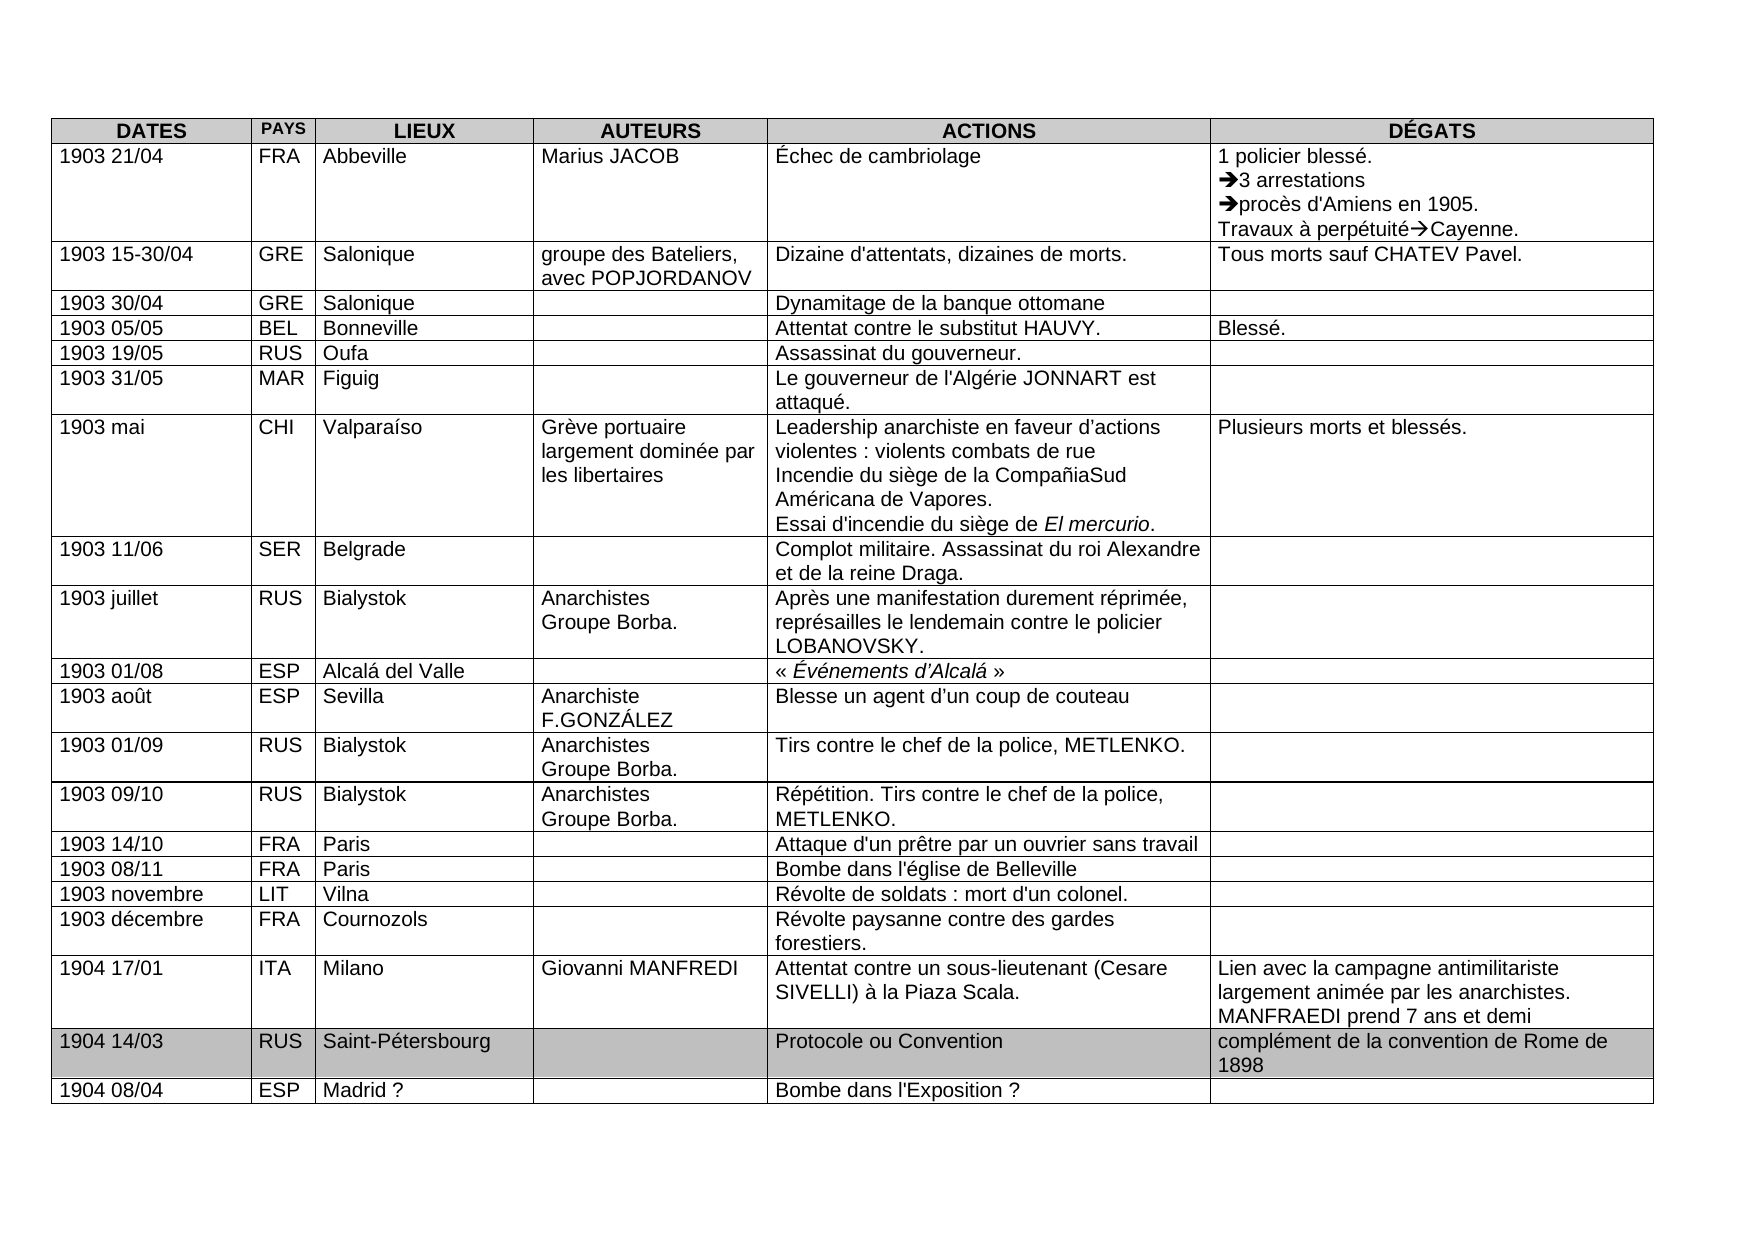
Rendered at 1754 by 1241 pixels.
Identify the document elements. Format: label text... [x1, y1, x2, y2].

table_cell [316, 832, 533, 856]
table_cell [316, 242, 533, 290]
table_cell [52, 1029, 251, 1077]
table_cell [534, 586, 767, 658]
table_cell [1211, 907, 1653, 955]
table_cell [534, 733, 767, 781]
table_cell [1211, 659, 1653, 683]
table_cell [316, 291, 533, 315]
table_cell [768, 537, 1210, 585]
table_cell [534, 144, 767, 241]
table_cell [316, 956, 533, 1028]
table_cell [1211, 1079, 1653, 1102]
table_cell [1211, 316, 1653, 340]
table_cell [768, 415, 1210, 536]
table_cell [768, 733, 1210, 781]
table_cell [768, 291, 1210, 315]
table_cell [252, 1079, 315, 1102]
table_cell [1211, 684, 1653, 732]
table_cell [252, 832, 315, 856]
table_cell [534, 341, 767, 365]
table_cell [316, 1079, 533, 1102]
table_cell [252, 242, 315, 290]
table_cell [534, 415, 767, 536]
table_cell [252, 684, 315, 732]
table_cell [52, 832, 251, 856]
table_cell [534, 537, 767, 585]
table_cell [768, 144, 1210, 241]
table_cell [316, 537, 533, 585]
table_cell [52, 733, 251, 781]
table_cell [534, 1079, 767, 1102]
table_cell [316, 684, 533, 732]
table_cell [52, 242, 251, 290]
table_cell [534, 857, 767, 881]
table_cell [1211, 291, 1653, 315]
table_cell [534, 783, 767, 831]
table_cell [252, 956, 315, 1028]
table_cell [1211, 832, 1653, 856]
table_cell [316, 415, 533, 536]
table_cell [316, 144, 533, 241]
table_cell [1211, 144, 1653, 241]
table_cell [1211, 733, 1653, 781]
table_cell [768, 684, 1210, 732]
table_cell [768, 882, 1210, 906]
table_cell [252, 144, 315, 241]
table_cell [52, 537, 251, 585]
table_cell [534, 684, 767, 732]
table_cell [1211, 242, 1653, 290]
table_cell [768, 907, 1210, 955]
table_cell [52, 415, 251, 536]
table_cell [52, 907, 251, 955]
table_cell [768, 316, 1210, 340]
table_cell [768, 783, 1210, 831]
table_header PAYS [252, 119, 315, 143]
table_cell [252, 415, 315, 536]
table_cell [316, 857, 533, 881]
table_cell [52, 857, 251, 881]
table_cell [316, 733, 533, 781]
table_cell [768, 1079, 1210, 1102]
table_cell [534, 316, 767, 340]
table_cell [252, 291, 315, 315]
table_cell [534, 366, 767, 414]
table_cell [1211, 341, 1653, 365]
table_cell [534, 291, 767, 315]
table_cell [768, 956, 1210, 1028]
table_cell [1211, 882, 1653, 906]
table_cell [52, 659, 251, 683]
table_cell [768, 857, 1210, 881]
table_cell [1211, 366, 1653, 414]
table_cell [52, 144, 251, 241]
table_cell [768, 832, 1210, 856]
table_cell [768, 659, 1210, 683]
table_header DATES [52, 119, 251, 143]
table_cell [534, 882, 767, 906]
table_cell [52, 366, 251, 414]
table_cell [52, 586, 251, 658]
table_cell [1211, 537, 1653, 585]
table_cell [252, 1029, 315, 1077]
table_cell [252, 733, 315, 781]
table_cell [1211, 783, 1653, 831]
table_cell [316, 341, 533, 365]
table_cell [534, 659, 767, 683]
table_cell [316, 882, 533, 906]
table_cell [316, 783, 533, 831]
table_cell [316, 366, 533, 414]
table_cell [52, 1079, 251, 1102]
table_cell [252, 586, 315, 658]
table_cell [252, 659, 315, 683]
table_header LIEUX [316, 119, 533, 143]
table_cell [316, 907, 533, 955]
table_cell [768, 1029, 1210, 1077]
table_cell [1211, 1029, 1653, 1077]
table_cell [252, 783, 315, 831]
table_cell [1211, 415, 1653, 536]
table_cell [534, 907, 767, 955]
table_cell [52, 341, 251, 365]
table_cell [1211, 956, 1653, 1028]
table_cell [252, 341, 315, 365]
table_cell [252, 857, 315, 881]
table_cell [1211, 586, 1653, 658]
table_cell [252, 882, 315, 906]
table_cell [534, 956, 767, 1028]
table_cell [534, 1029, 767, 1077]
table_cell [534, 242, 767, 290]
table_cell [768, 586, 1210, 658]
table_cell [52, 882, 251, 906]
table_header DÉGATS [1211, 119, 1653, 143]
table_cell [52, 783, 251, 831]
table_header AUTEURS [534, 119, 767, 143]
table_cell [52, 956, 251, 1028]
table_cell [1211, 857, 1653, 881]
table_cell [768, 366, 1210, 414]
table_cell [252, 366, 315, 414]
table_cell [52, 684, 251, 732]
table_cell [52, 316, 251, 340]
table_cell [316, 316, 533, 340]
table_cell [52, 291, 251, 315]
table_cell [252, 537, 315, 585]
table_header ACTIONS [768, 119, 1210, 143]
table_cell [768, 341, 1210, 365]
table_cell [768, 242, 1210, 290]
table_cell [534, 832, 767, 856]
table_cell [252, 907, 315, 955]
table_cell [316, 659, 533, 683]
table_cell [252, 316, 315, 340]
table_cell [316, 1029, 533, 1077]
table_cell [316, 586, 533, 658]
